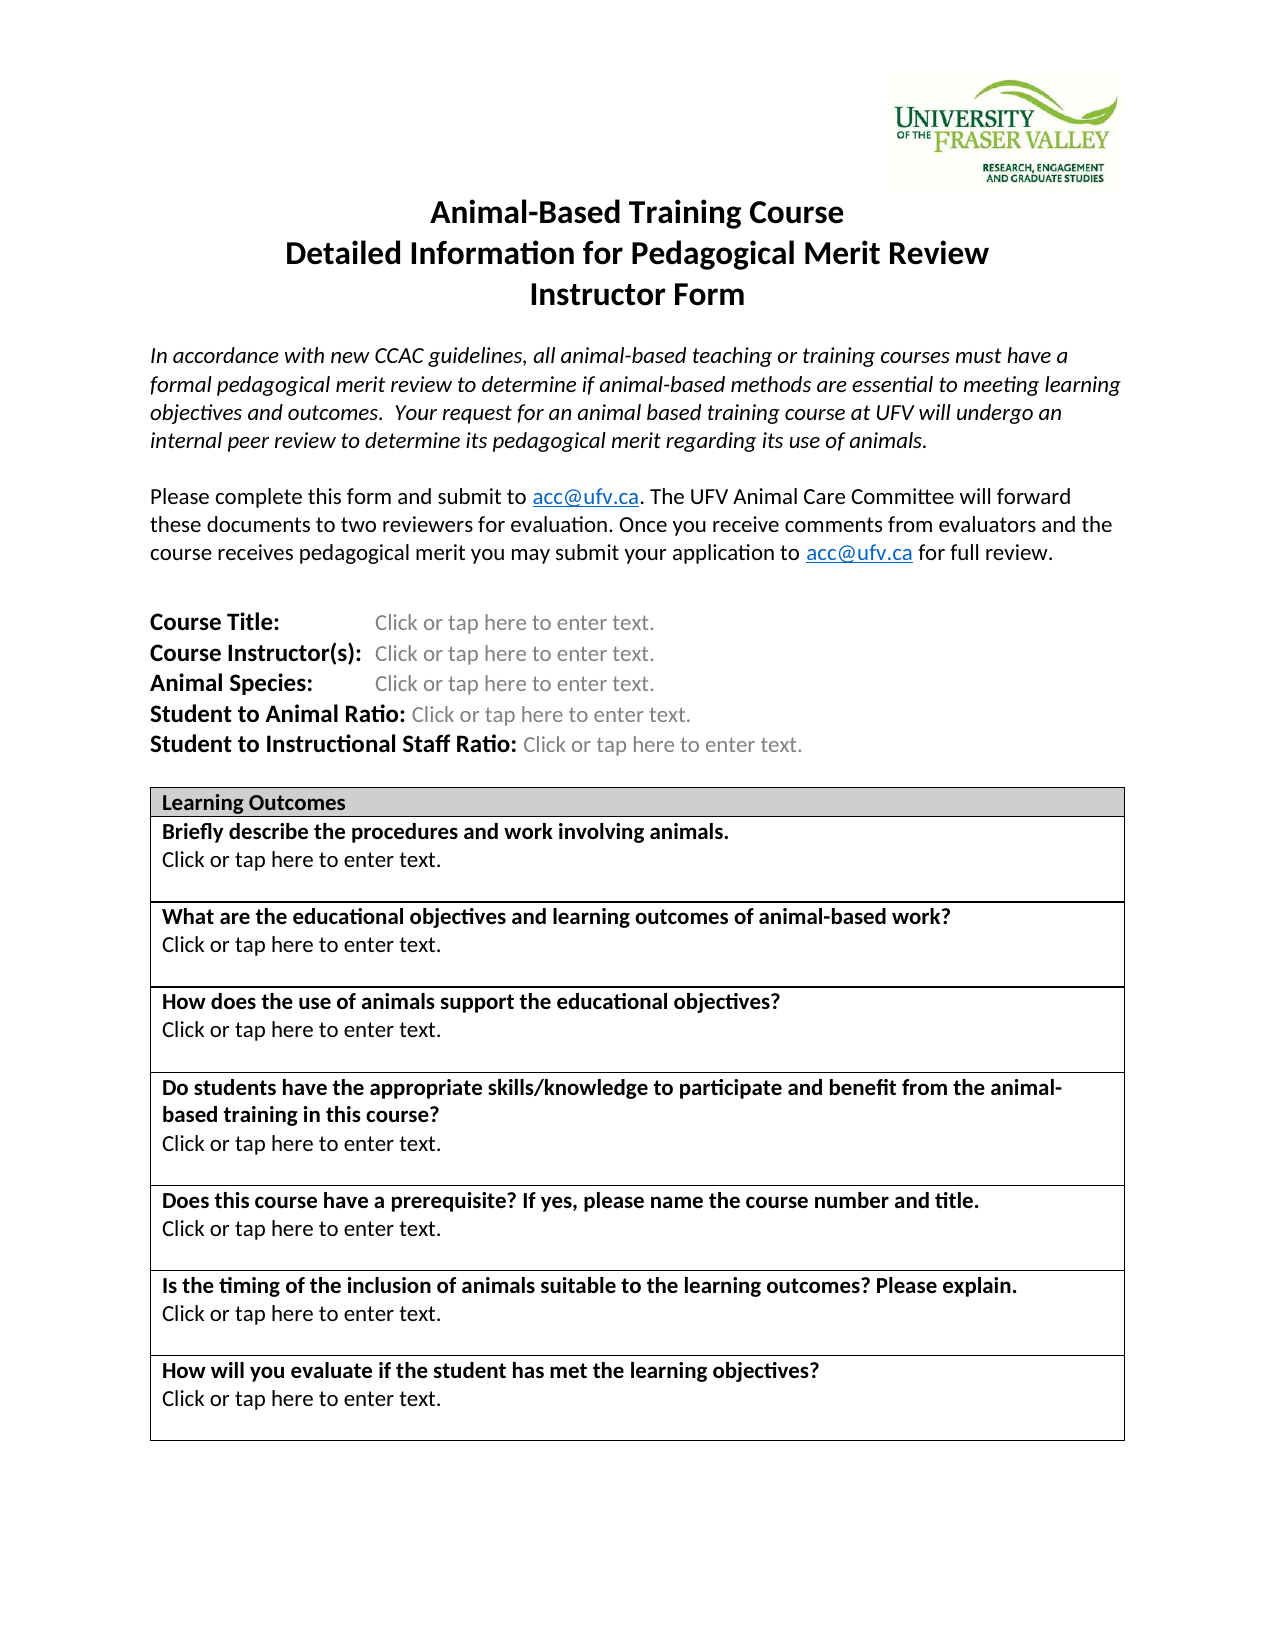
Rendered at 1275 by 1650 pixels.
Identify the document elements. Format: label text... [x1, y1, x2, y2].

text Course Title: [150, 607, 1125, 637]
table_cell What are the educational objectives and learning outcomes of animal-based work? [151, 903, 1124, 986]
text Student to Animal Ratio: [150, 698, 1125, 729]
text Animal Species: [150, 668, 1125, 698]
table_cell Briefly describe the procedures and work involving animals. [151, 817, 1124, 901]
table_cell Is the timing of the inclusion of animals suitable to the learning outcomes? Please explain. [151, 1271, 1124, 1355]
text Animal-Based Training Course [150, 191, 1125, 232]
text Please complete this form and submit to acc@ufv.ca. The UFV Animal Care Committee will forward these documents to two reviewers for evaluation. Once you receive comments from evaluators and the course receives pedagogical merit you may submit your application to acc@ufv.ca for full review. [150, 482, 1125, 566]
text Student to Instructional Staff Ratio: [150, 729, 1125, 759]
table_cell How will you evaluate if the student has met the learning objectives? [151, 1356, 1124, 1440]
table_cell Do students have the appropriate skills/knowledge to participate and benefit from the animal-based training in this course? [151, 1073, 1124, 1185]
text In accordance with new CCAC guidelines, all animal-based teaching or training courses must have a formal pedagogical merit review to determine if animal-based methods are essential to meeting learning objectives and outcomes. Your request for an animal based training course at UFV will undergo an internal peer review to determine its pedagogical merit regarding its use of animals. [150, 342, 1125, 454]
table_header Learning Outcomes [151, 788, 1124, 816]
table_cell How does the use of animals support the educational objectives? [151, 988, 1124, 1072]
text Instructor Form [150, 273, 1125, 342]
text Detailed Information for Pedagogical Merit Review [150, 232, 1125, 273]
table_cell Does this course have a prerequisite? If yes, please name the course number and title. [151, 1186, 1124, 1270]
picture [885, 73, 1125, 192]
text Course Instructor(s): [150, 637, 1125, 668]
